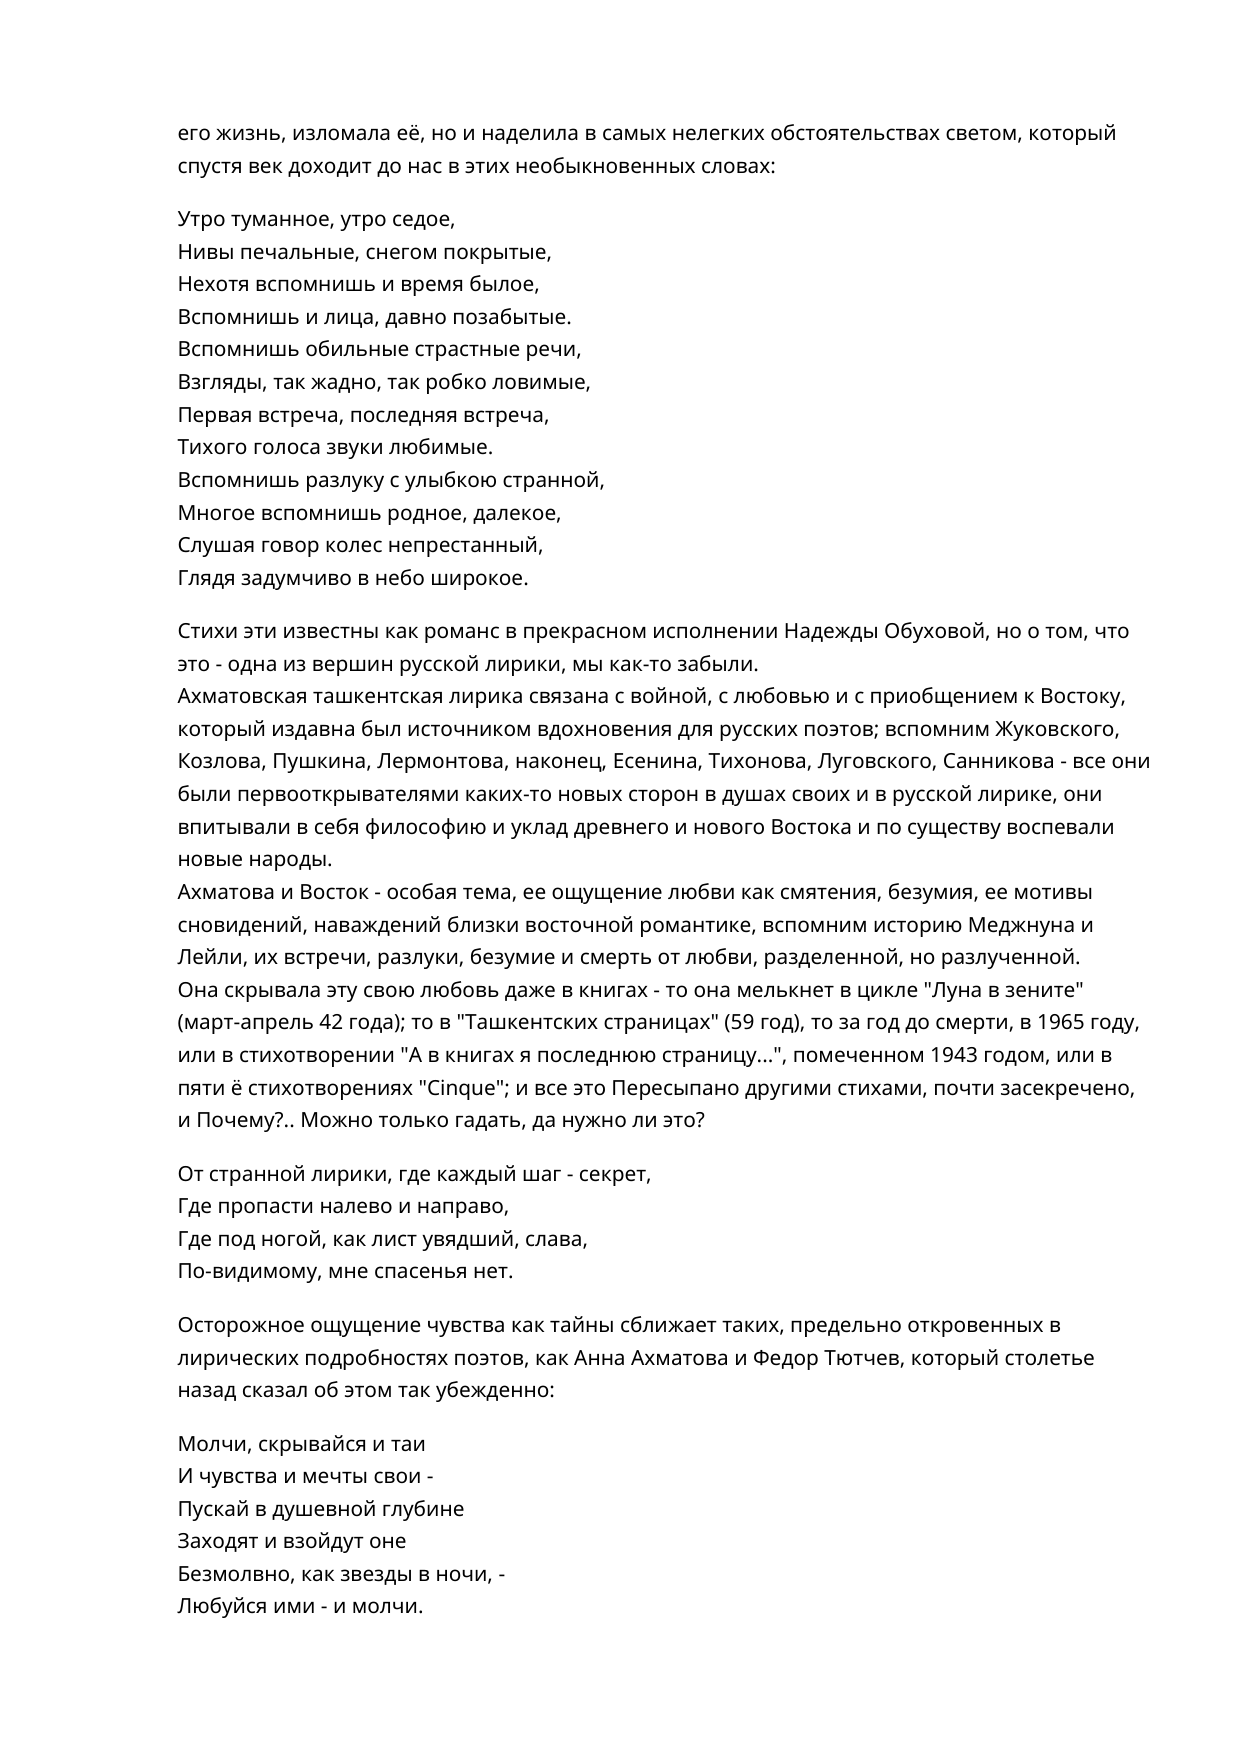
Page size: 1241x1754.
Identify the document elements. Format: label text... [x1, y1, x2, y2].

text Молчи, скрывайся и таи И чувства и мечты свои - Пускай в душевной глубине Заходят и взойдут оне Безмолвно, как звезды в ночи, - Любуйся ими - и молчи. [177, 1429, 1152, 1620]
text Осторожное ощущение чувства как тайны сближает таких, предельно откровенных в лирических подробностях поэтов, как Анна Ахматова и Федор Тютчев, который столетье назад сказал об этом так убежденно: [177, 1310, 1152, 1404]
text Стихи эти известны как романс в прекрасном исполнении Надежды Обуховой, но о том, что это - одна из вершин русской лирики, мы как-то забыли. Ахматовская ташкентская лирика связана с войной, с любовью и с приобщением к Востоку, который издавна был источником вдохновения для русских поэтов; вспомним Жуковского, Козлова, Пушкина, Лермонтова, наконец, Есенина, Тихонова, Луговского, Санникова - все они были первооткрывателями каких-то новых сторон в душах своих и в русской лирике, они впитывали в себя философию и уклад древнего и нового Востока и по существу воспевали новые народы. Ахматова и Восток - особая тема, ее ощущение любви как смятения, безумия, ее мотивы сновидений, наваждений близки восточной романтике, вспомним историю Меджнуна и Лейли, их встречи, разлуки, безумие и смерть от любви, разделенной, но разлученной. Она скрывала эту свою любовь даже в книгах - то она мелькнет в цикле "Луна в зените" (март-апрель 42 года); то в "Ташкентских страницах" (59 год), то за год до смерти, в 1965 году, или в стихотворении "А в книгах я последнюю страницу...", помеченном 1943 годом, или в пяти ё стихотворениях "Cinque"; и все это Пересыпано другими стихами, почти засекречено, и Почему?.. Можно только гадать, да нужно ли это? [177, 616, 1152, 1134]
text От странной лирики, где каждый шаг - секрет, Где пропасти налево и направо, Где под ногой, как лист увядший, слава, По-видимому, мне спасенья нет. [177, 1159, 1152, 1285]
text Утро туманное, утро седое, Нивы печальные, снегом покрытые, Нехотя вспомнишь и время былое, Вспомнишь и лица, давно позабытые. Вспомнишь обильные страстные речи, Взгляды, так жадно, так робко ловимые, Первая встреча, последняя встреча, Тихого голоса звуки любимые. Вспомнишь разлуку с улыбкою странной, Многое вспомнишь родное, далекое, Слушая говор колес непрестанный, Глядя задумчиво в небо широкое. [177, 204, 1152, 591]
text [177, 118, 1152, 179]
